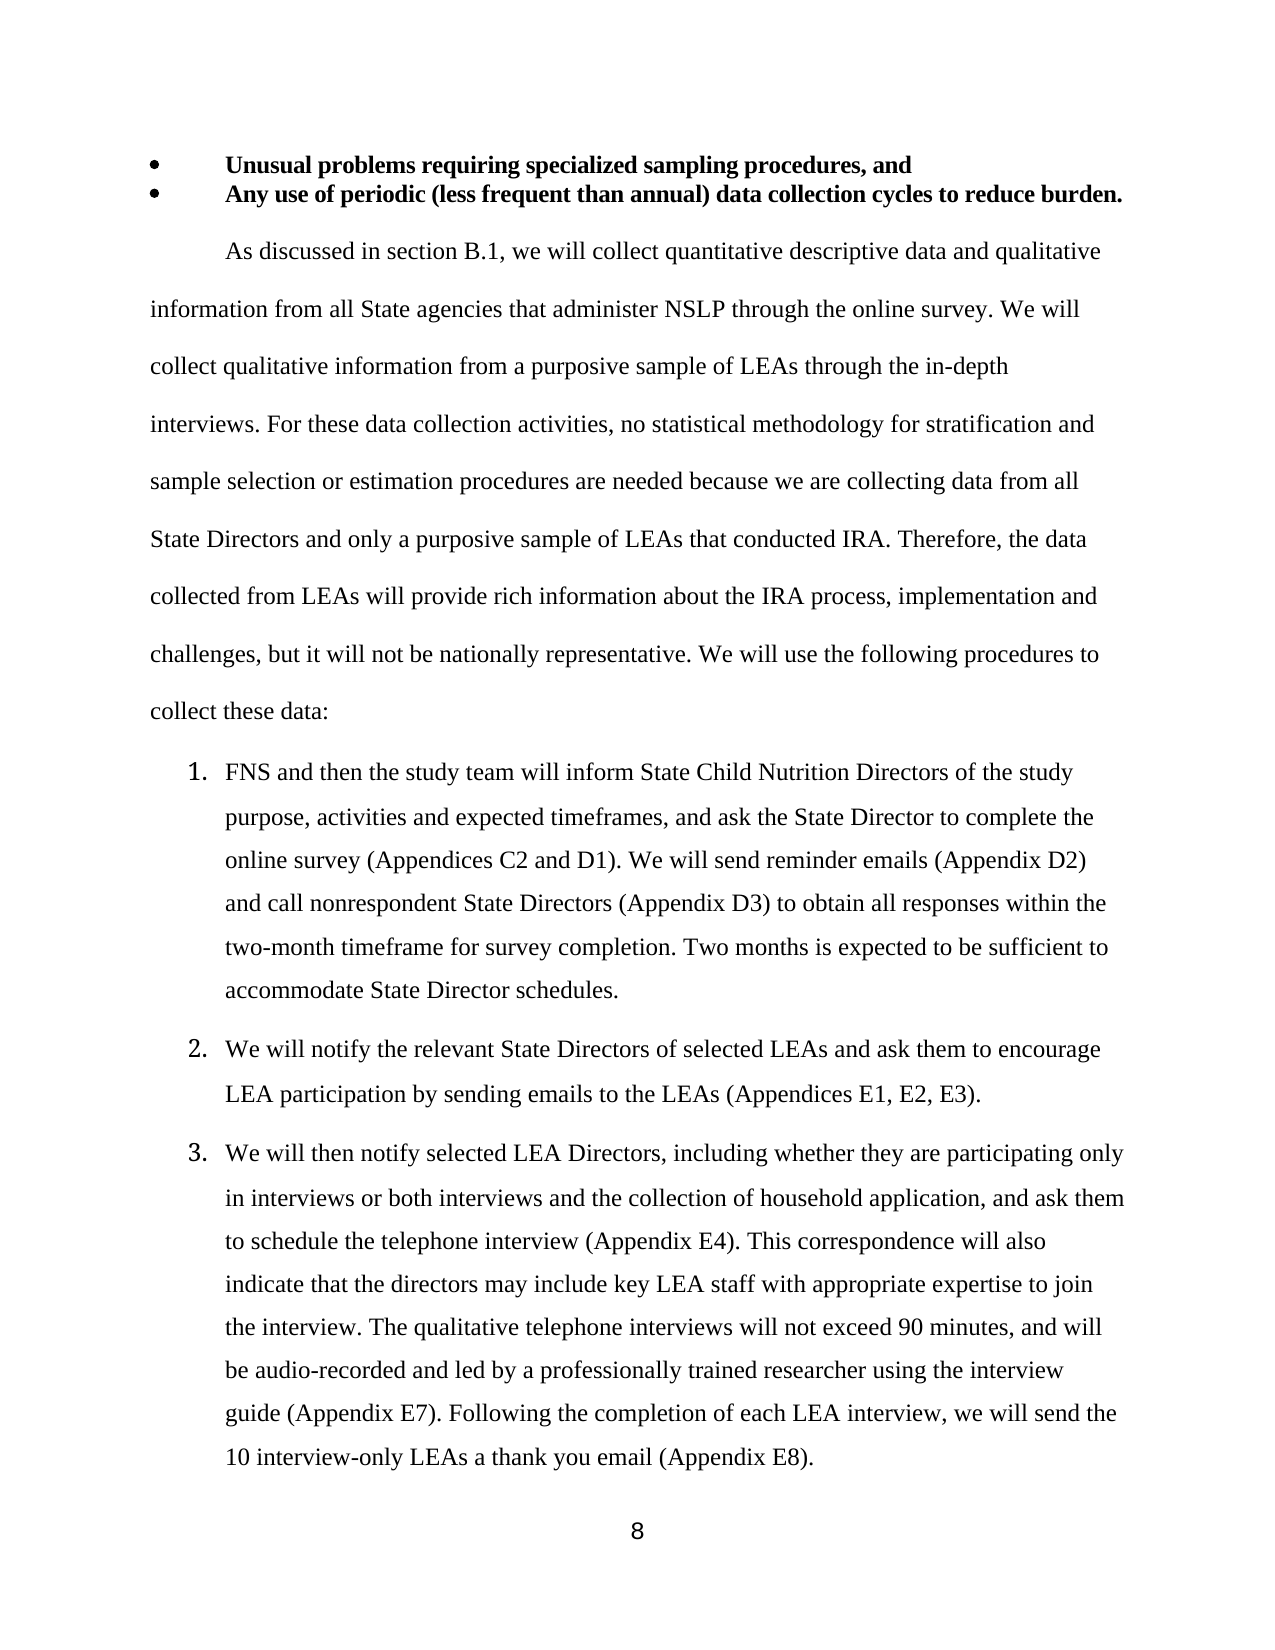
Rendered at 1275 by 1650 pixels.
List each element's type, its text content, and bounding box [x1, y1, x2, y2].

list We will then notify selected LEA Directors, including whether they are participating only in interviews or both interviews and the collection of household application, and ask them to schedule the telephone interview (Appendix E4). This correspondence will also indicate that the directors may include key LEA staff with appropriate expertise to join the interview. The qualitative telephone interviews will not exceed 90 minutes, and will be audio-recorded and led by a professionally trained researcher using the interview guide (Appendix E7). Following the completion of each LEA interview, we will send the 10 interview-only LEAs a thank you email (Appendix E8). [187, 1134, 1125, 1470]
text As discussed in section B.1, we will collect quantitative descriptive data and qualitative information from all State agencies that administer NSLP through the online survey. We will collect qualitative information from a purposive sample of LEAs through the in-depth interviews. For these data collection activities, no statistical methodology for stratification and sample selection or estimation procedures are needed because we are collecting data from all State Directors and only a purposive sample of LEAs that conducted IRA. Therefore, the data collected from LEAs will provide rich information about the IRA process, implementation and challenges, but it will not be nationally representative. We will use the following procedures to collect these data: [150, 236, 1125, 725]
list Unusual problems requiring specialized sampling procedures, and [150, 150, 1125, 179]
list FNS and then the study team will inform State Child Nutrition Directors of the study purpose, activities and expected timeframes, and ask the State Director to complete the online survey (Appendices C2 and D1). We will send reminder emails (Appendix D2) and call nonrespondent State Directors (Appendix D3) to obtain all responses within the two-month timeframe for survey completion. Two months is expected to be sufficient to accommodate State Director schedules. [187, 754, 1125, 1003]
list Any use of periodic (less frequent than annual) data collection cycles to reduce burden. [150, 179, 1125, 207]
list We will notify the relevant State Directors of selected LEAs and ask them to encourage LEA participation by sending emails to the LEAs (Appendices E1, E2, E3). [187, 1030, 1125, 1107]
